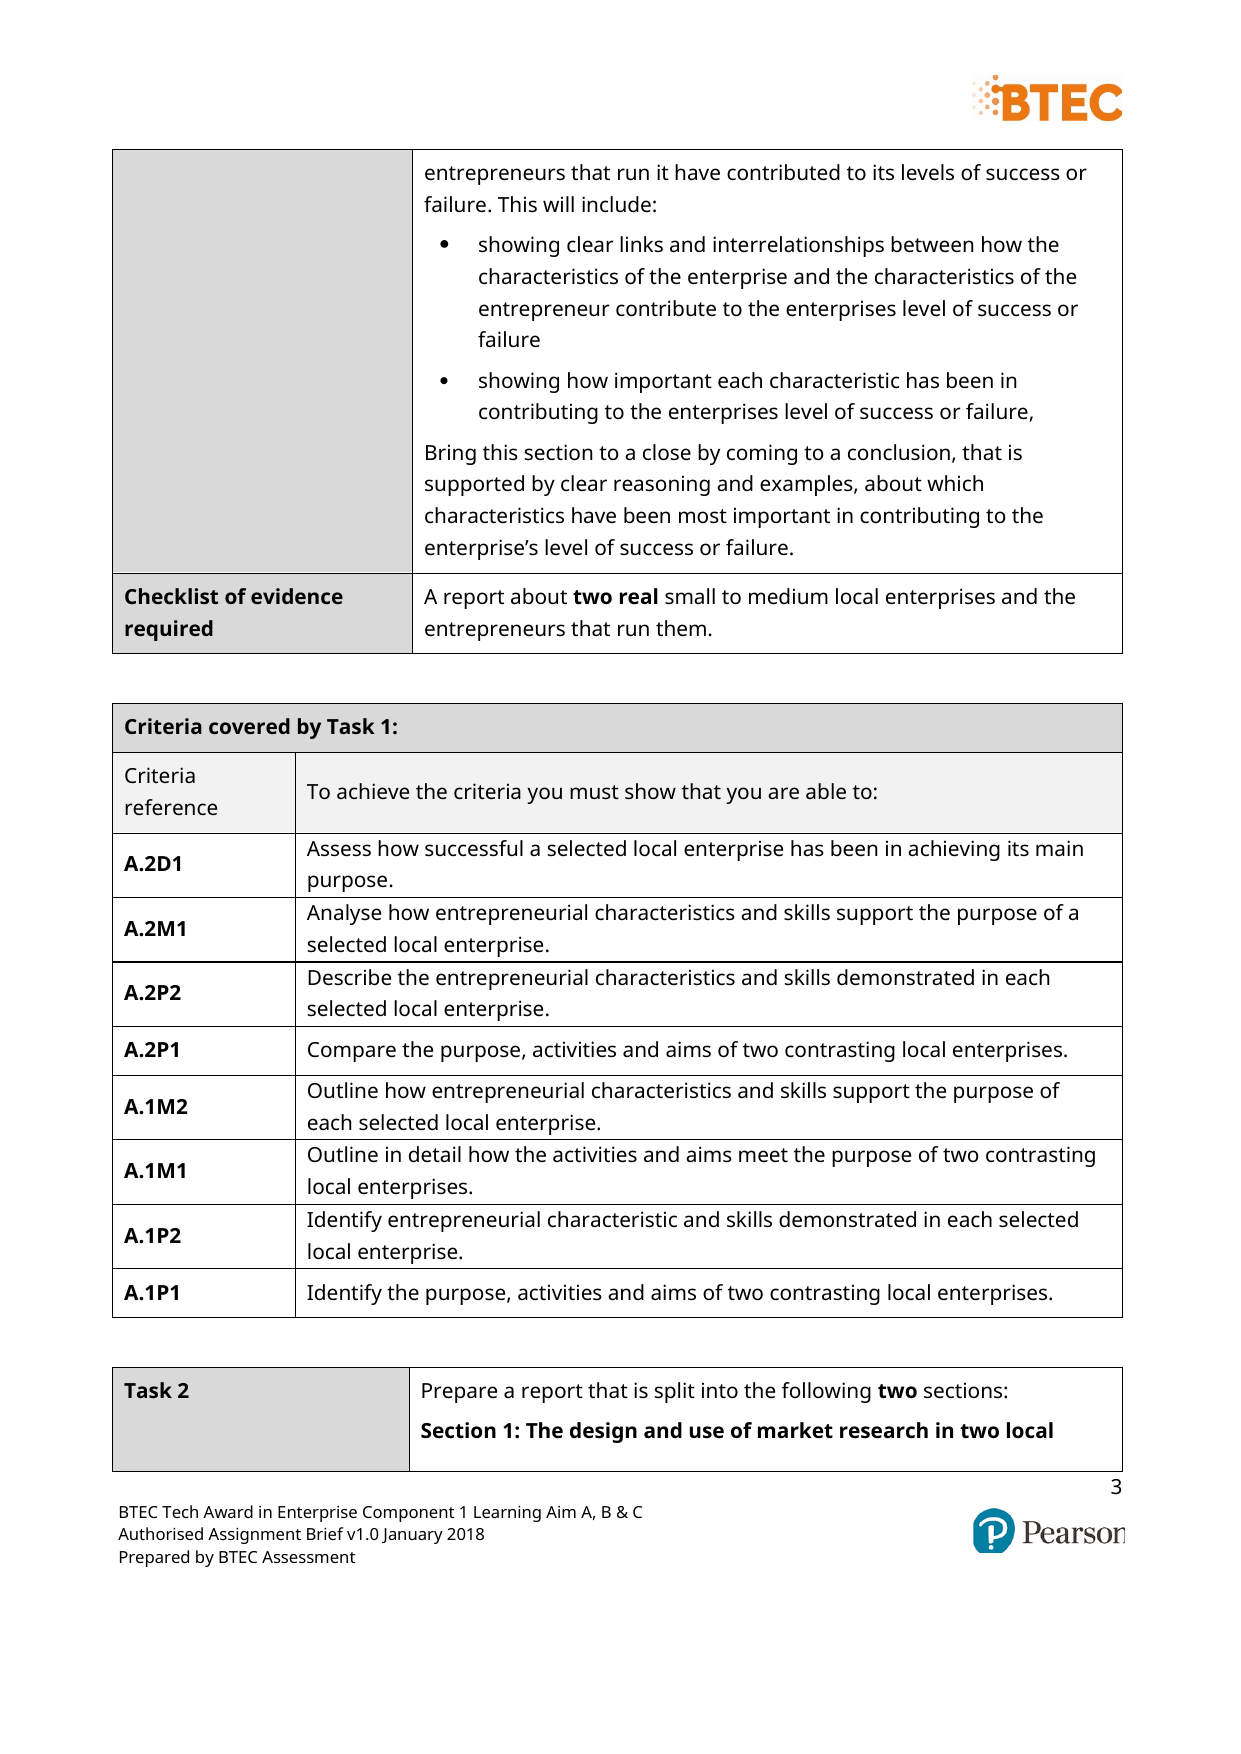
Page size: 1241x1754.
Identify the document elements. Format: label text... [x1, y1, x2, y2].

table_cell A report about two real small to medium local enterprises and the entrepreneurs that run them. [413, 574, 1122, 653]
table_header Criteria covered by Task 1: [113, 704, 1122, 752]
table_cell A.1M2 [113, 1076, 295, 1139]
table_cell Analyse how entrepreneurial characteristics and skills support the purpose of a selected local enterprise. [296, 898, 1122, 961]
table_header Task 2 [113, 1368, 409, 1471]
table_cell Outline how entrepreneurial characteristics and skills support the purpose of each selected local enterprise. [296, 1076, 1122, 1139]
table_cell A.2P2 [113, 963, 295, 1026]
table_cell To achieve the criteria you must show that you are able to: [296, 753, 1122, 832]
table_cell Compare the purpose, activities and aims of two contrasting local enterprises. [296, 1027, 1122, 1075]
table_cell Describe the entrepreneurial characteristics and skills demonstrated in each selected local enterprise. [296, 963, 1122, 1026]
table_cell Identify the purpose, activities and aims of two contrasting local enterprises. [296, 1269, 1122, 1317]
table_cell Assess how successful a selected local enterprise has been in achieving its main purpose. [296, 834, 1122, 897]
table_cell Outline in detail how the activities and aims meet the purpose of two contrasting local enterprises. [296, 1140, 1122, 1204]
picture [999, 1508, 1125, 1552]
table_cell A.2M1 [113, 898, 295, 961]
table_cell A.2D1 [113, 834, 295, 897]
table_cell A.1P2 [113, 1205, 295, 1268]
picture [971, 1508, 989, 1552]
table_cell Identify entrepreneurial characteristic and skills demonstrated in each selected local enterprise. [296, 1205, 1122, 1268]
picture [972, 75, 1123, 121]
picture [980, 1518, 1007, 1543]
table_cell Checklist of evidence required [113, 574, 412, 653]
table_cell Task 1 [113, 150, 412, 572]
table_cell A.1M1 [113, 1140, 295, 1204]
table_cell Criteria reference [113, 753, 295, 832]
table_cell A.2P1 [113, 1027, 295, 1075]
table_cell A.1P1 [113, 1269, 295, 1317]
